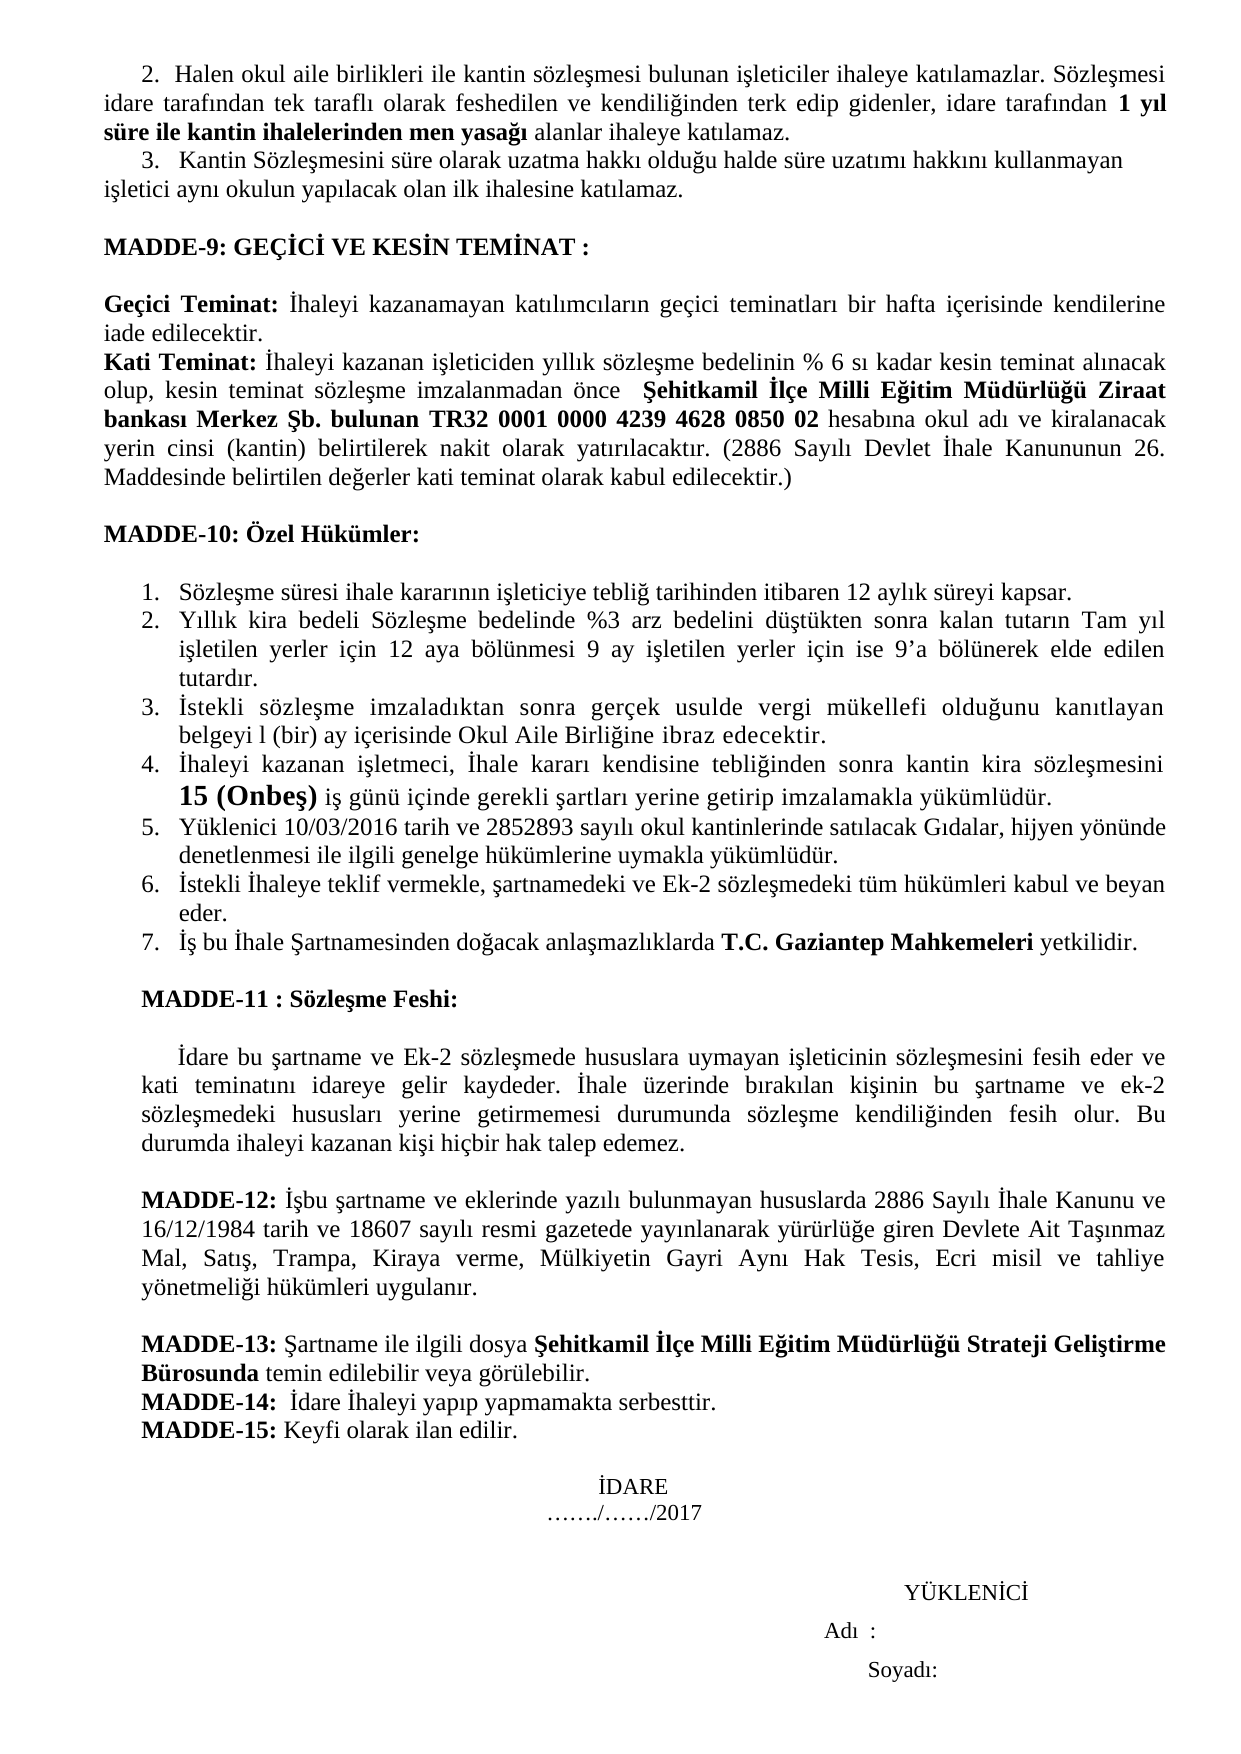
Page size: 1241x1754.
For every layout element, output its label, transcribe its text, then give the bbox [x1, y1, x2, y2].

text Geçici Teminat: İhaleyi kazanamayan katılımcıların geçici teminatları bir hafta içerisinde kendilerine iade edilecektir. [103, 289, 1167, 347]
list 2. Halen okul aile birlikleri ile kantin sözleşmesi bulunan işleticiler ihaleye katılamazlar. Sözleşmesi idare tarafından tek taraflı olarak feshedilen ve kendiliğinden terk edip gidenler, idare tarafından 1 yıl süre ile kantin ihalelerinden men yasağı alanlar ihaleye katılamaz. [103, 59, 1167, 145]
text MADDE-12: İşbu şartname ve eklerinde yazılı bulunmayan hususlarda 2886 Sayılı İhale Kanunu ve 16/12/1984 tarih ve 18607 sayılı resmi gazetede yayınlanarak yürürlüğe giren Devlete Ait Taşınmaz Mal, Satış, Trampa, Kiraya verme, Mülkiyetin Gayri Aynı Hak Tesis, Ecri misil ve tahliye yönetmeliği hükümleri uygulanır. [141, 1185, 1167, 1300]
text MADDE-9: GEÇİCİ VE KESİN TEMİNAT : [103, 232, 1167, 260]
text İdare bu şartname ve Ek-2 sözleşmede hususlara uymayan işleticinin sözleşmesini fesih eder ve kati teminatını idareye gelir kaydeder. İhale üzerinde bırakılan kişinin bu şartname ve ek-2 sözleşmedeki hususları yerine getirmemesi durumunda sözleşme kendiliğinden fesih olur. Bu durumda ihaleyi kazanan kişi hiçbir hak talep edemez. [141, 1042, 1167, 1157]
text MADDE-15: Keyfi olarak ilan edilir. [141, 1415, 1167, 1444]
text MADDE-13: Şartname ile ilgili dosya Şehitkamil İlçe Milli Eğitim Müdürlüğü Strateji Geliştirme Bürosunda temin edilebilir veya görülebilir. [141, 1329, 1167, 1387]
text Kati Teminat: İhaleyi kazanan işleticiden yıllık sözleşme bedelinin % 6 sı kadar kesin teminat alınacak olup, kesin teminat sözleşme imzalanmadan önce Şehitkamil İlçe Milli Eğitim Müdürlüğü Ziraat bankası Merkez Şb. bulunan TR32 0001 0000 4239 4628 0850 02 hesabına okul adı ve kiralanacak yerin cinsi (kantin) belirtilerek nakit olarak yatırılacaktır. (2886 Sayılı Devlet İhale Kanununun 26. Maddesinde belirtilen değerler kati teminat olarak kabul edilecektir.) [103, 347, 1167, 491]
list işletici aynı okulun yapılacak olan ilk ihalesine katılamaz. [103, 174, 1167, 203]
list İstekli İhaleye teklif vermekle, şartnamedeki ve Ek-2 sözleşmedeki tüm hükümleri kabul ve beyan eder. [141, 869, 1167, 927]
list İş bu İhale Şartnamesinden doğacak anlaşmazlıklarda T.C. Gaziantep Mahkemeleri yetkilidir. [141, 927, 1167, 955]
text YÜKLENİCİ [103, 1579, 1167, 1605]
text MADDE-11 : Sözleşme Feshi: [141, 984, 1167, 1013]
text Adı : [103, 1617, 1167, 1644]
text MADDE-10: Özel Hükümler: [103, 519, 1167, 548]
list Kantin Sözleşmesini süre olarak uzatma hakkı olduğu halde süre uzatımı hakkını kullanmayan [141, 145, 1167, 174]
list İhaleyi kazanan işletmeci, İhale kararı kendisine tebliğinden sonra kantin kira sözleşmesini 15 (Onbeş) iş günü içinde gerekli şartları yerine getirip imzalamakla yükümlüdür. [141, 749, 1167, 812]
text ……./……/2017 [89, 1499, 1167, 1526]
list Sözleşme süresi ihale kararının işleticiye tebliğ tarihinden itibaren 12 aylık süreyi kapsar. [141, 577, 1167, 606]
text MADDE-14: İdare İhaleyi yapıp yapmamakta serbesttir. [141, 1387, 1167, 1415]
list Yıllık kira bedeli Sözleşme bedelinde %3 arz bedelini düştükten sonra kalan tutarın Tam yıl işletilen yerler için 12 aya bölünmesi 9 ay işletilen yerler için ise 9’a bölünerek elde edilen tutardır. [141, 606, 1167, 692]
text Soyadı: [103, 1656, 1167, 1683]
list Yüklenici 10/03/2016 tarih ve 2852893 sayılı okul kantinlerinde satılacak Gıdalar, hijyen yönünde denetlenmesi ile ilgili genelge hükümlerine uymakla yükümlüdür. [141, 812, 1167, 869]
list İstekli sözleşme imzaladıktan sonra gerçek usulde vergi mükellefi olduğunu kanıtlayan belgeyi l (bir) ay içerisinde Okul Aile Birliğine ibraz edecektir. [141, 692, 1167, 749]
text İDARE [141, 1473, 1167, 1499]
